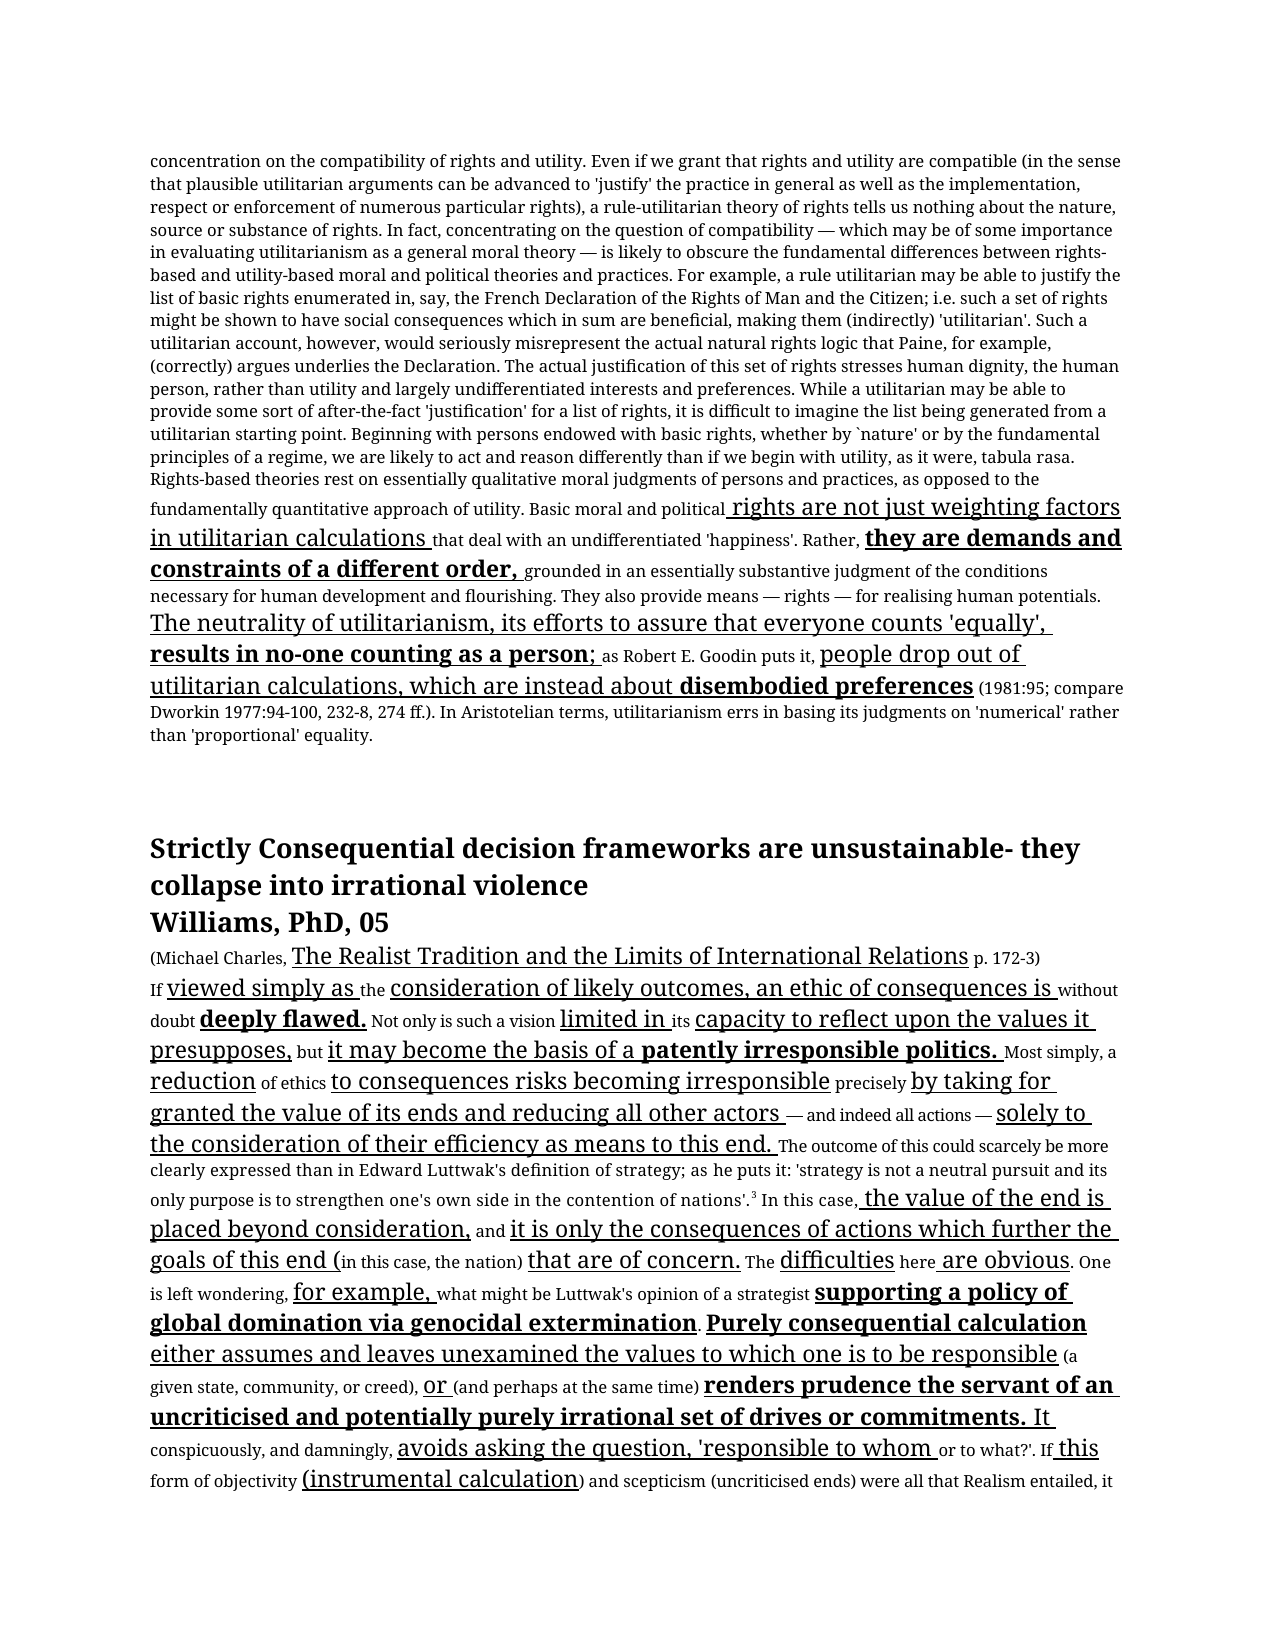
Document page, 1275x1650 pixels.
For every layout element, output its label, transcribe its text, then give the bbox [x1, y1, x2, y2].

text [150, 971, 1125, 1494]
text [150, 150, 1125, 746]
text (Michael Charles, The Realist Tradition and the Limits of International Relations p. 172-3) [150, 940, 1125, 971]
text Williams, PhD, 05 [150, 903, 1125, 940]
subtitle Strictly Consequential decision frameworks are unsustainable- they collapse into irrational violence [150, 829, 1125, 903]
